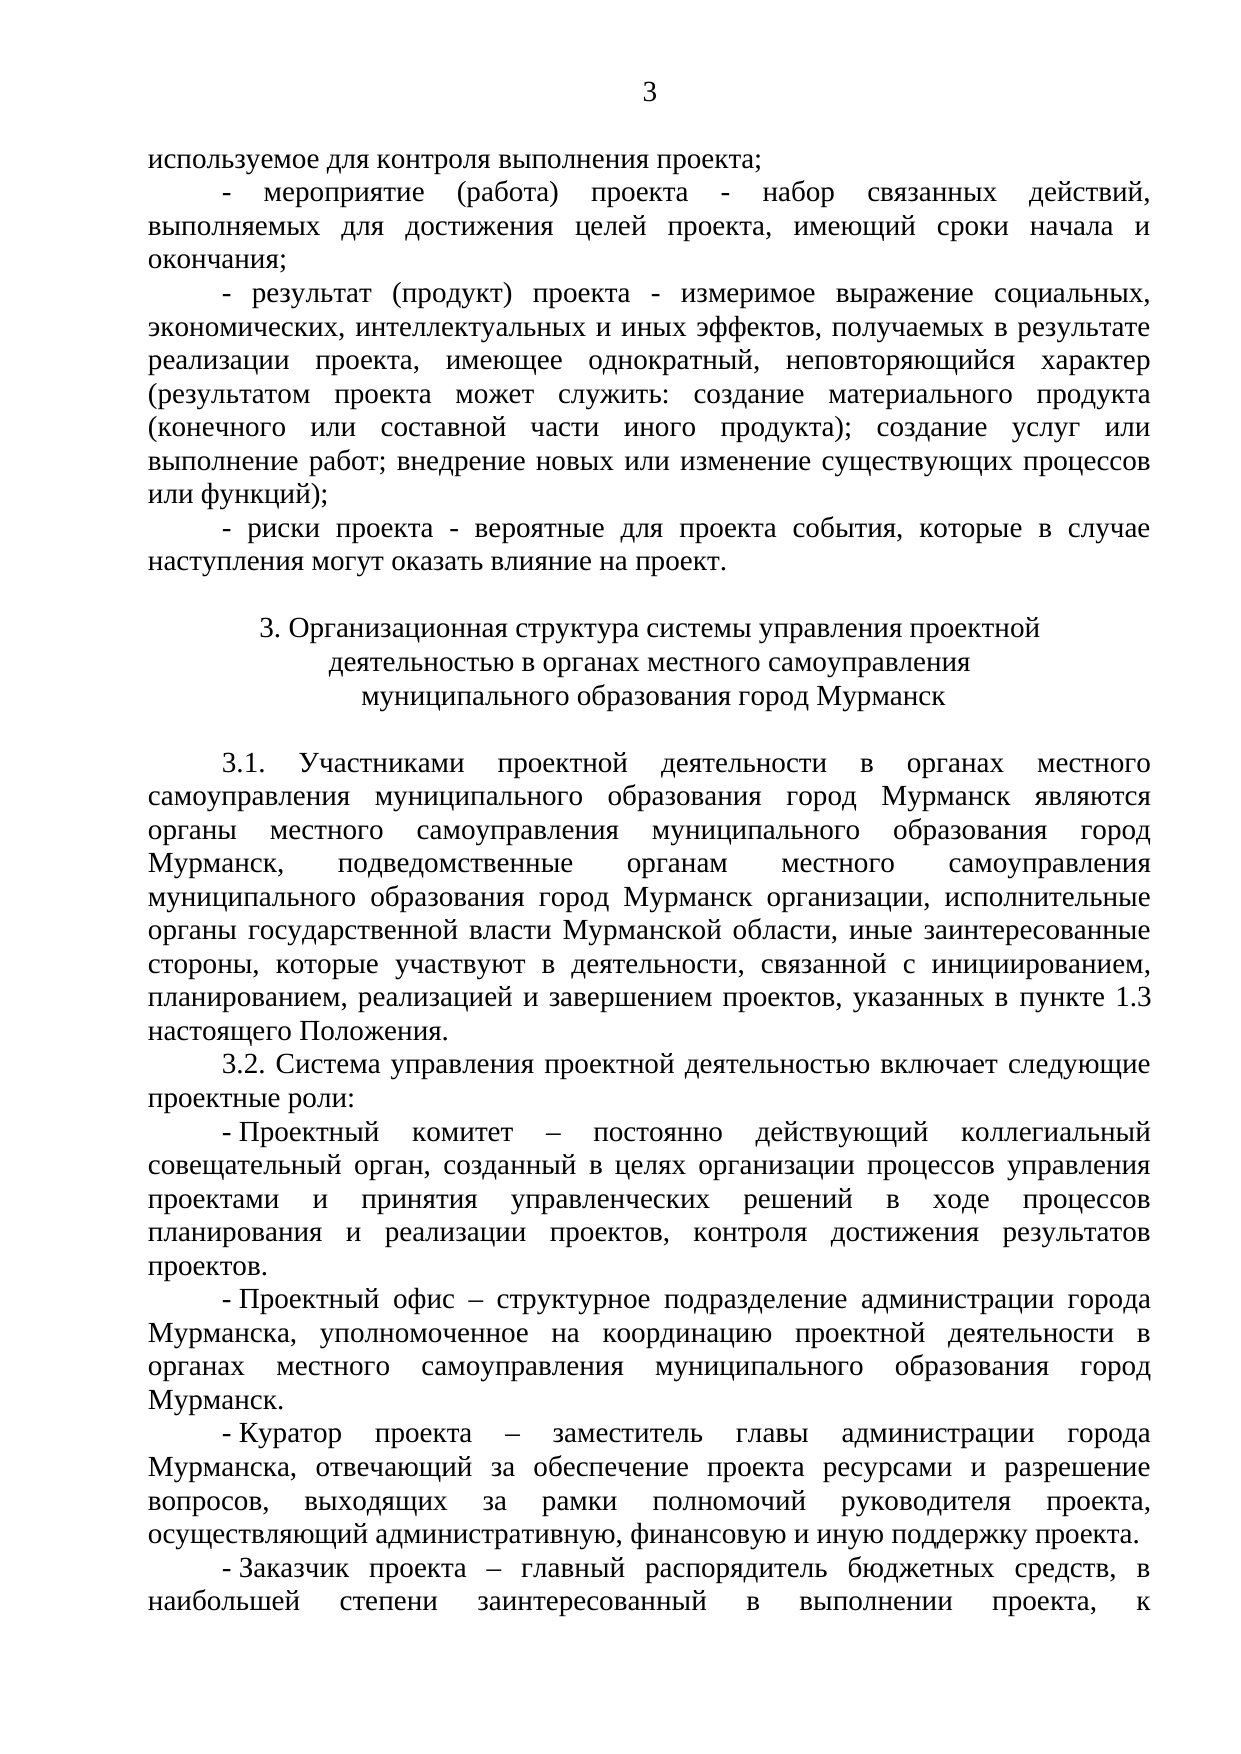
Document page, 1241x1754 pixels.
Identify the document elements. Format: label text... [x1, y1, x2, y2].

text - мероприятие (работа) проекта - набор связанных действий, выполняемых для достижения целей проекта, имеющий сроки начала и окончания; [148, 174, 1152, 275]
text - Проектный комитет – постоянно действующий коллегиальный совещательный орган, созданный в целях организации процессов управления проектами и принятия управленческих решений в ходе процессов планирования и реализации проектов, контроля достижения результатов проектов. [148, 1114, 1152, 1281]
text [148, 1550, 1152, 1617]
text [148, 141, 1152, 174]
text - Куратор проекта – заместитель главы администрации города Мурманска, отвечающий за обеспечение проекта ресурсами и разрешение вопросов, выходящих за рамки полномочий руководителя проекта, осуществляющий административную, финансовую и иную поддержку проекта. [148, 1416, 1152, 1550]
text 3.1. Участниками проектной деятельности в органах местного самоуправления муниципального образования город Мурманск являются органы местного самоуправления муниципального образования город Мурманск, подведомственные органам местного самоуправления муниципального образования город Мурманск организации, исполнительные органы государственной власти Мурманской области, иные заинтересованные стороны, которые участвуют в деятельности, связанной с инициированием, планированием, реализацией и завершением проектов, указанных в пункте 1.3 настоящего Положения. [148, 745, 1152, 1047]
text муниципального образования город Мурманск [148, 678, 1152, 711]
text деятельностью в органах местного самоуправления [148, 644, 1152, 678]
text - риски проекта - вероятные для проекта события, которые в случае наступления могут оказать влияние на проект. [148, 510, 1152, 577]
text 3. Организационная структура системы управления проектной [148, 611, 1152, 644]
text - Проектный офис – структурное подразделение администрации города Мурманска, уполномоченное на координацию проектной деятельности в органах местного самоуправления муниципального образования город Мурманск. [148, 1281, 1152, 1416]
text 3.2. Система управления проектной деятельностью включает следующие проектные роли: [148, 1047, 1152, 1114]
text - результат (продукт) проекта - измеримое выражение социальных, экономических, интеллектуальных и иных эффектов, получаемых в результате реализации проекта, имеющее однократный, неповторяющийся характер (результатом проекта может служить: создание материального продукта (конечного или составной части иного продукта); создание услуг или выполнение работ; внедрение новых или изменение существующих процессов или функций); [148, 275, 1152, 510]
